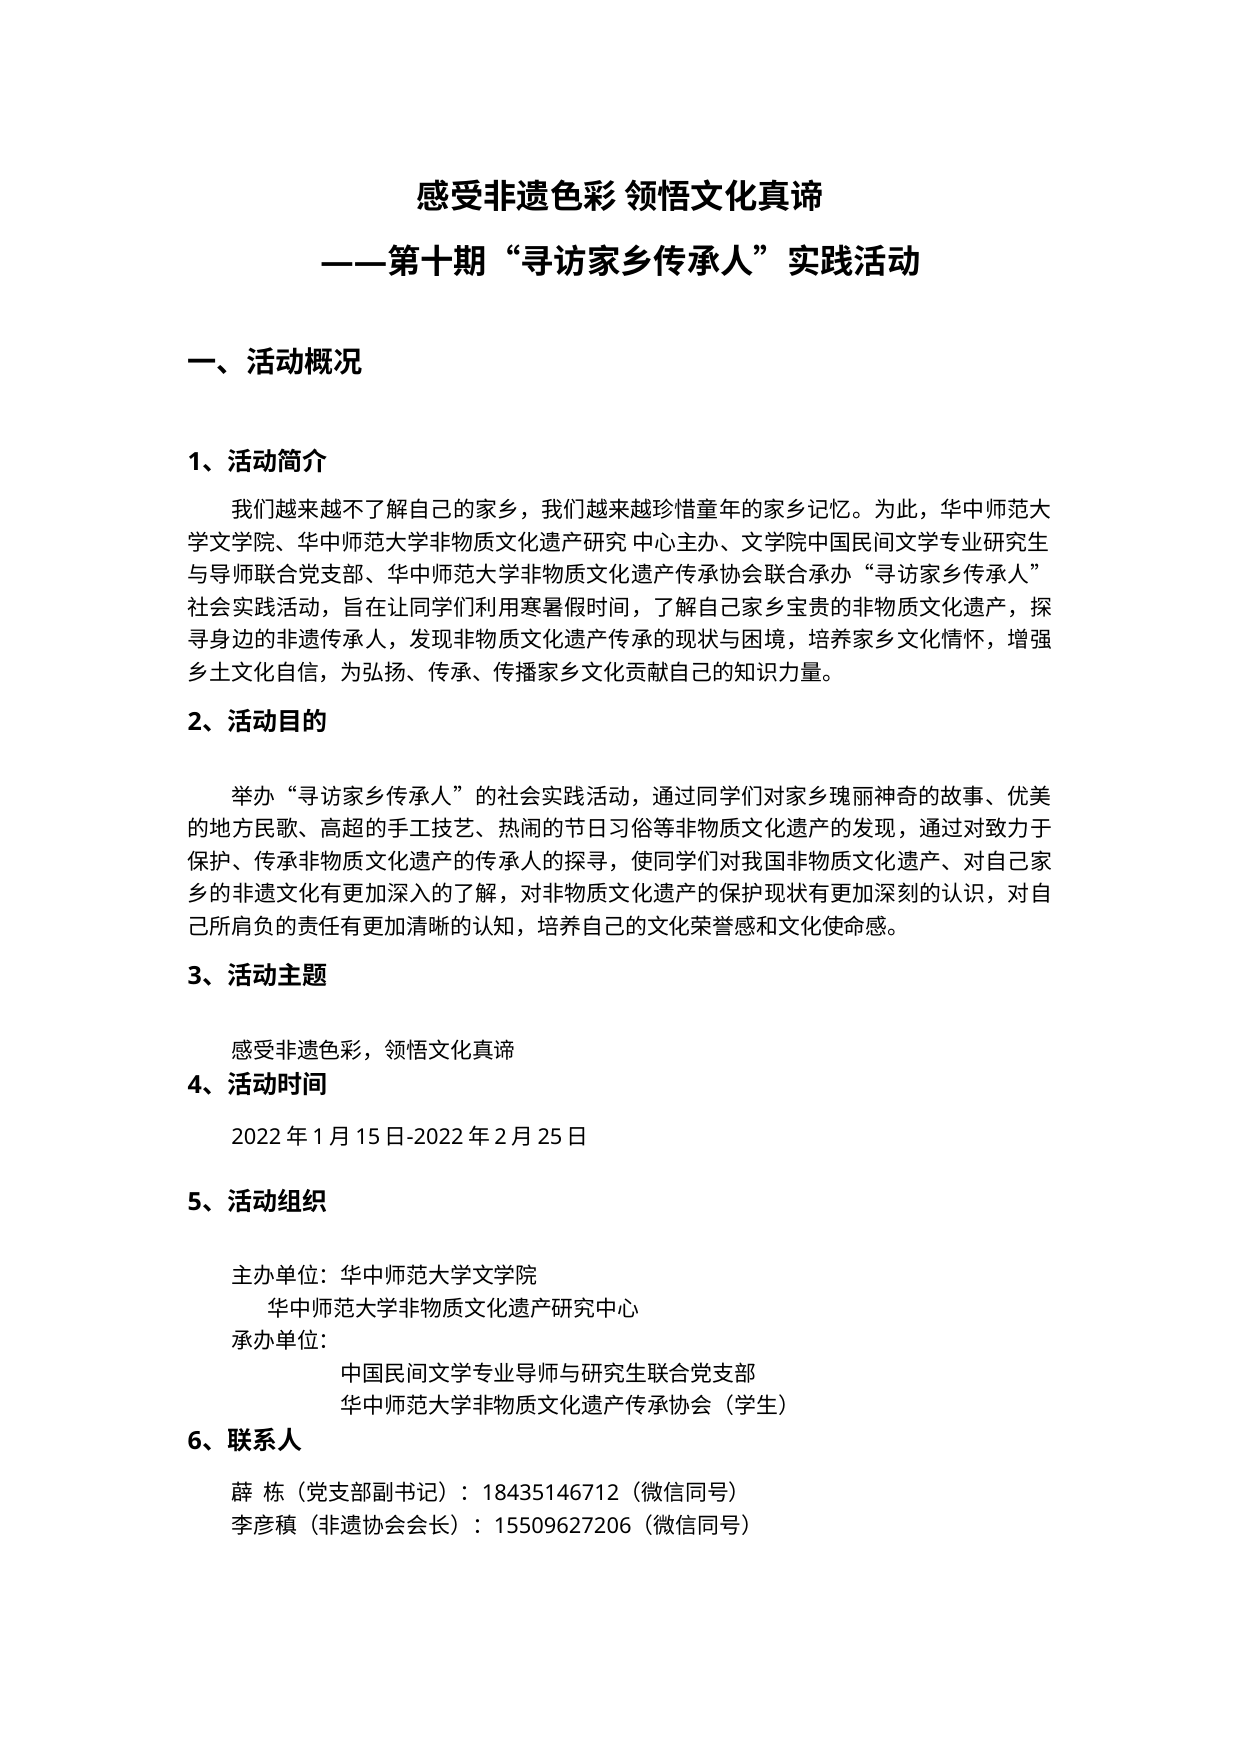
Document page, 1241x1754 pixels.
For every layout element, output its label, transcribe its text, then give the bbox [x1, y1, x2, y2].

text 4、活动时间 [187, 1065, 1053, 1101]
text 主办单位：华中师范大学文学院 [187, 1258, 1053, 1291]
text 举办“寻访家乡传承人”的社会实践活动，通过同学们对家乡瑰丽神奇的故事、优美的地方民歌、高超的手工技艺、热闹的节日习俗等非物质文化遗产的发现，通过对致力于保护、传承非物质文化遗产的传承人的探寻，使同学们对我国非物质文化遗产、对自己家乡的非遗文化有更加深入的了解，对非物质文化遗产的保护现状有更加深刻的认识，对自己所肩负的责任有更加清晰的认知，培养自己的文化荣誉感和文化使命感。 [187, 778, 1053, 941]
text ——第十期“寻访家乡传承人”实践活动 [187, 227, 1053, 292]
text 中国民间文学专业导师与研究生联合党支部 [187, 1356, 1053, 1388]
subtitle 活动目的 [187, 687, 1053, 752]
text 薜 栋（党支部副书记）：18435146712（微信同号） [187, 1475, 1053, 1507]
subtitle 5、活动组织 [187, 1167, 1053, 1232]
text 感受非遗色彩 领悟文化真谛 [187, 162, 1053, 227]
text 华中师范大学非物质文化遗产研究中心 [187, 1291, 1053, 1323]
text 感受非遗色彩，领悟文化真谛 [187, 1032, 1053, 1065]
text 华中师范大学非物质文化遗产传承协会（学生） [187, 1388, 1053, 1421]
subtitle 1、活动简介 [187, 427, 1053, 492]
text 6、联系人 [187, 1421, 1053, 1457]
list 2022年1月15日-2022年2月25日 [231, 1119, 1053, 1151]
subtitle 活动主题 [187, 941, 1053, 1006]
text 我们越来越不了解自己的家乡，我们越来越珍惜童年的家乡记忆。为此，华中师范大学文学院、华中师范大学非物质文化遗产研究 中心主办、文学院中国民间文学专业研究生与导师联合党支部、华中师范大学非物质文化遗产传承协会联合承办“寻访家乡传承人”社会实践活动，旨在让同学们利用寒暑假时间，了解自己家乡宝贵的非物质文化遗产，探寻身边的非遗传承人，发现非物质文化遗产传承的现状与困境，培养家乡文化情怀，增强乡土文化自信，为弘扬、传承、传播家乡文化贡献自己的知识力量。 [187, 492, 1053, 687]
text 承办单位： [187, 1323, 1053, 1356]
text 李彦稹（非遗协会会长）：15509627206（微信同号） [187, 1507, 1053, 1540]
subtitle 一、活动概况 [187, 327, 1053, 392]
